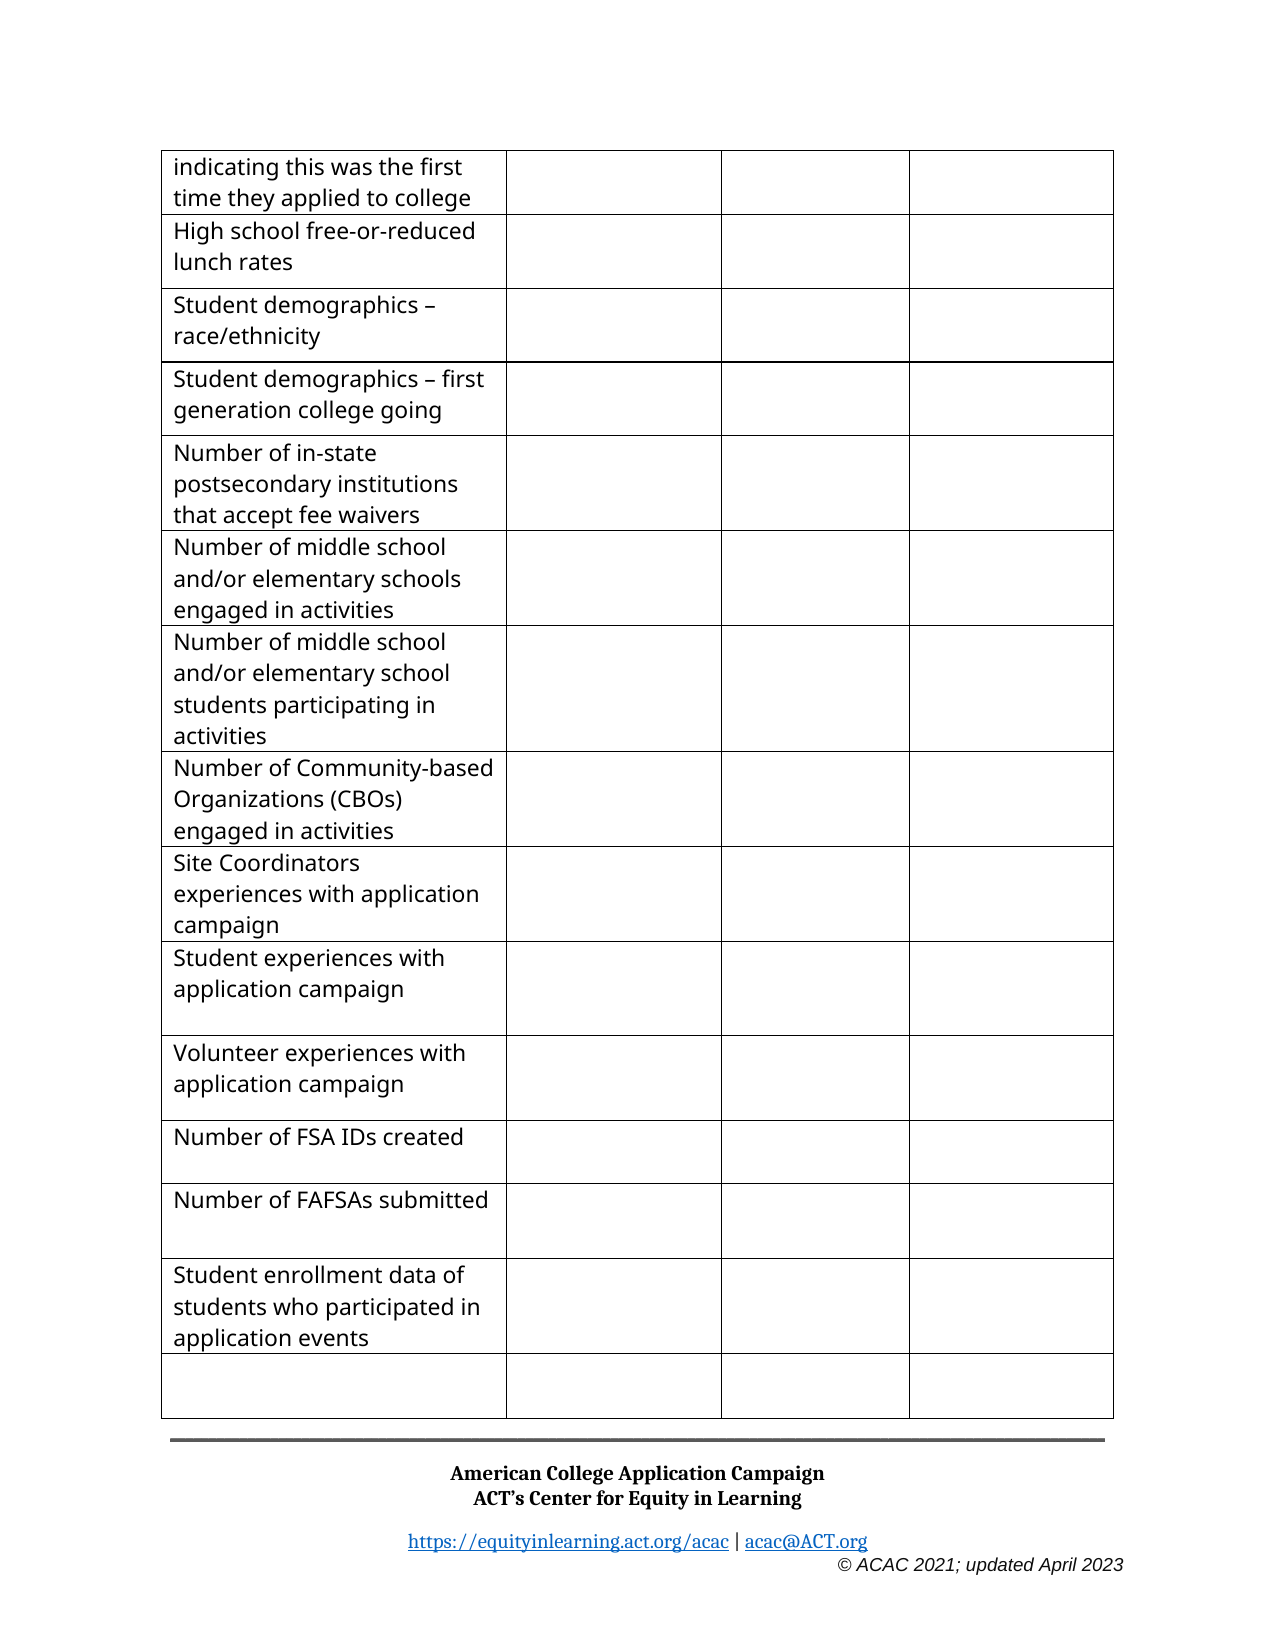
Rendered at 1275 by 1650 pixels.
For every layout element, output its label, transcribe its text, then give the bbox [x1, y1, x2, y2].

table_cell Number of middle school and/or elementary schools engaged in activities [162, 531, 506, 625]
table_cell [507, 531, 721, 625]
table_cell [722, 1184, 909, 1258]
table_cell [507, 436, 721, 530]
table_cell [722, 215, 909, 287]
table_cell [910, 752, 1113, 846]
table_cell [507, 847, 721, 941]
table_cell [722, 436, 909, 530]
table_cell [507, 752, 721, 846]
table_cell [910, 1184, 1113, 1258]
table_cell [910, 1036, 1113, 1120]
table_cell [722, 1121, 909, 1183]
table_cell [507, 626, 721, 751]
table_cell [722, 289, 909, 361]
table_cell Site Coordinators experiences with application campaign [162, 847, 506, 941]
table_cell Student demographics – first generation college going [162, 363, 506, 435]
table_cell [507, 289, 721, 361]
table_cell Student enrollment data of students who participated in application events [162, 1259, 506, 1353]
table_cell High school free-or-reduced lunch rates [162, 215, 506, 287]
table_cell [910, 1354, 1113, 1418]
table_cell [507, 1121, 721, 1183]
table_cell [910, 942, 1113, 1035]
table_cell [910, 215, 1113, 287]
table_cell [910, 363, 1113, 435]
table_cell [722, 626, 909, 751]
table_cell [910, 1121, 1113, 1183]
table_cell Number of FAFSAs submitted [162, 1184, 506, 1258]
table_cell Number of Community-based Organizations (CBOs) engaged in activities [162, 752, 506, 846]
table_cell [507, 1354, 721, 1418]
table_cell Student experiences with application campaign [162, 942, 506, 1035]
table_cell [722, 942, 909, 1035]
table_cell [507, 1184, 721, 1258]
table_cell [722, 1036, 909, 1120]
table_cell [910, 289, 1113, 361]
table_cell [722, 1259, 909, 1353]
table_cell [507, 1259, 721, 1353]
table_cell [507, 942, 721, 1035]
table_cell [162, 1354, 506, 1418]
table_cell [910, 531, 1113, 625]
table_cell [722, 151, 909, 213]
table_cell [722, 1354, 909, 1418]
table_cell [722, 531, 909, 625]
table_cell [507, 151, 721, 213]
table_cell [910, 151, 1113, 213]
table_cell Volunteer experiences with application campaign [162, 1036, 506, 1120]
table_cell Number of in-state postsecondary institutions that accept fee waivers [162, 436, 506, 530]
table_cell [507, 215, 721, 287]
table_cell [507, 1036, 721, 1120]
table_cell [162, 151, 506, 213]
table_cell [507, 363, 721, 435]
table_cell [722, 363, 909, 435]
table_cell Number of FSA IDs created [162, 1121, 506, 1183]
table_cell [722, 752, 909, 846]
table_cell Number of middle school and/or elementary school students participating in activities [162, 626, 506, 751]
table_cell [910, 1259, 1113, 1353]
table_cell [910, 436, 1113, 530]
table_cell [910, 626, 1113, 751]
table_cell Student demographics – race/ethnicity [162, 289, 506, 361]
table_cell [910, 847, 1113, 941]
table_cell [722, 847, 909, 941]
